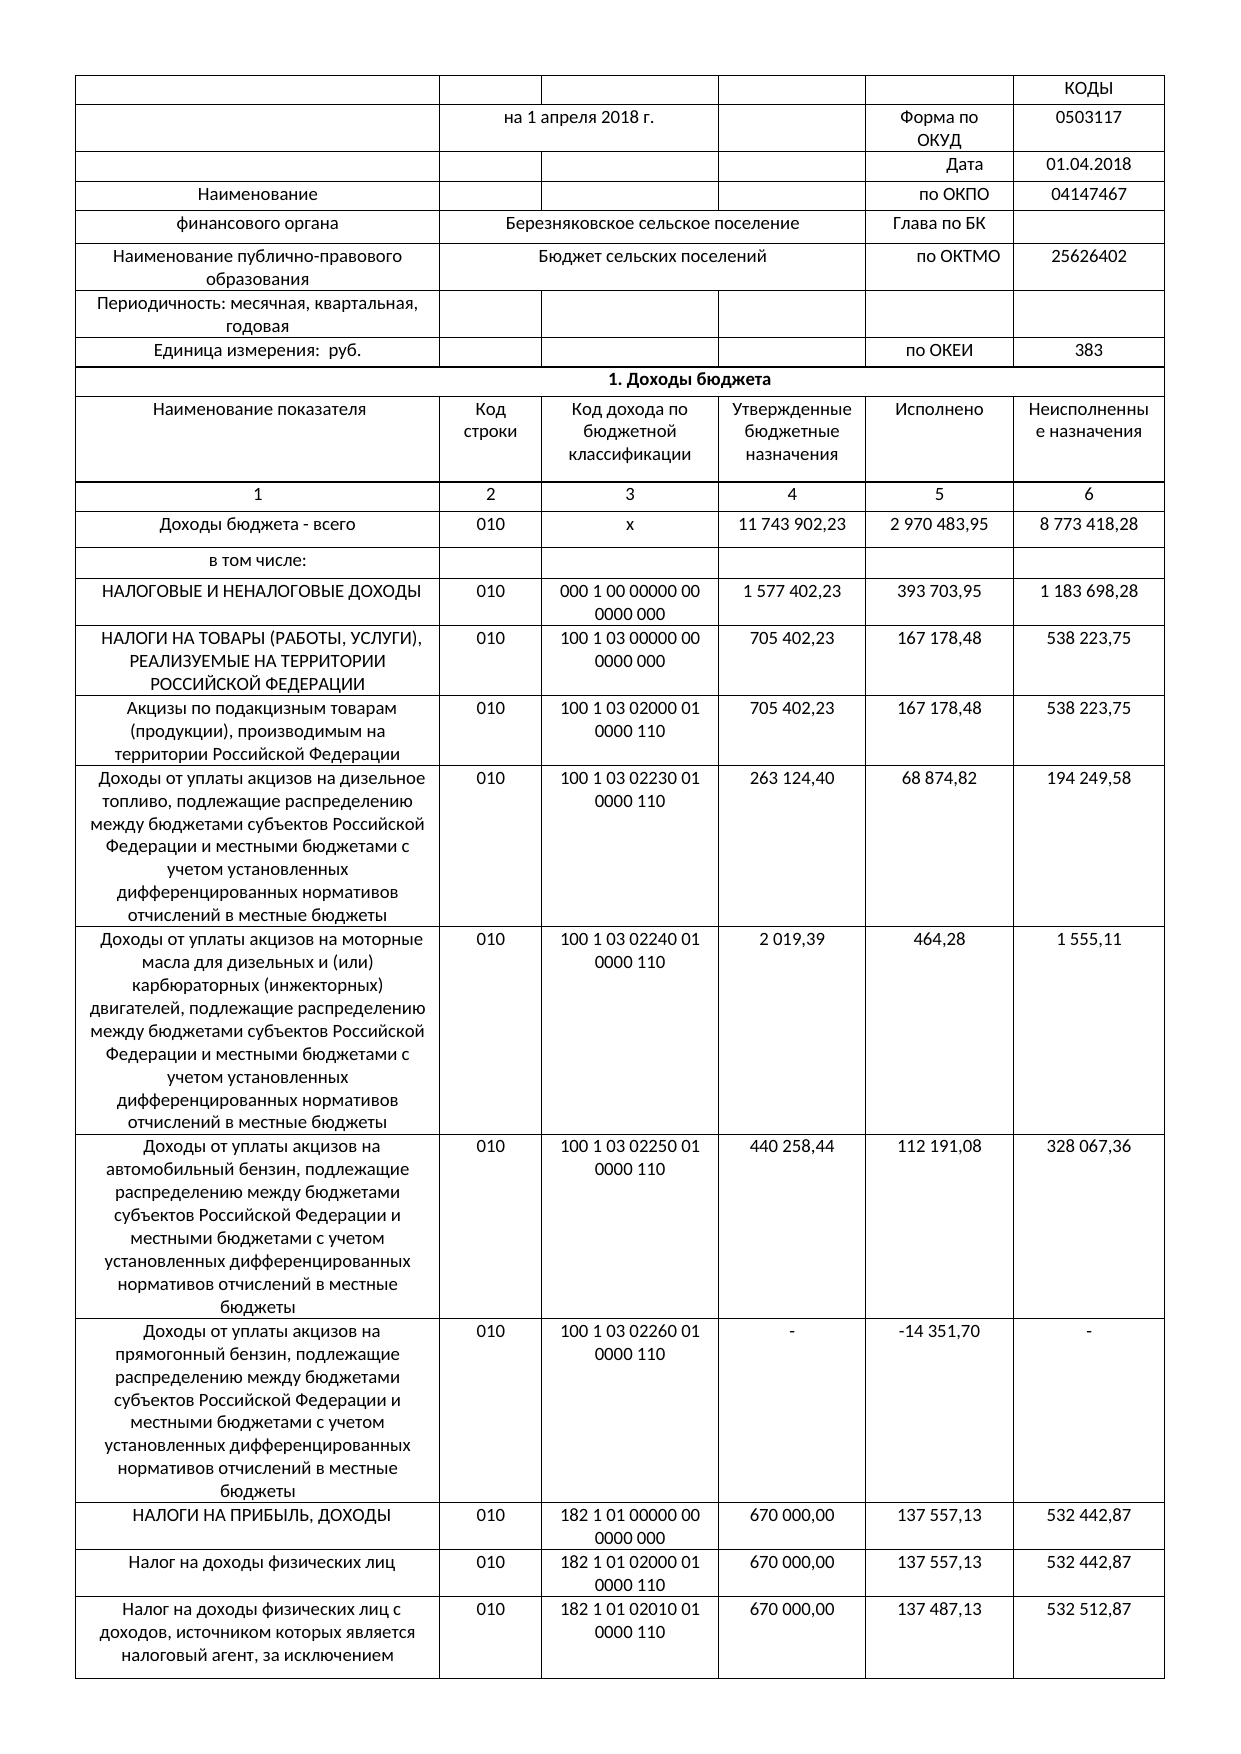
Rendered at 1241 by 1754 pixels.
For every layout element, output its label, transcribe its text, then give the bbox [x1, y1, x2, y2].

table_cell 01.04.2018 [1014, 152, 1164, 181]
table_cell 670 000,00 [719, 1503, 865, 1549]
table_cell - [1014, 1319, 1164, 1502]
table_cell 167 178,48 [866, 626, 1013, 695]
table_cell Доходы бюджета - всего [76, 512, 439, 547]
table_cell [542, 338, 718, 366]
table_cell 538 223,75 [1014, 696, 1164, 765]
table_cell 000 1 00 00000 00 0000 000 [542, 579, 718, 625]
table_cell 2 019,39 [719, 927, 865, 1133]
table_cell [542, 76, 718, 104]
table_cell 167 178,48 [866, 696, 1013, 765]
table_cell [542, 291, 718, 337]
table_cell [542, 548, 718, 578]
table_cell 8 773 418,28 [1014, 512, 1164, 547]
table_cell 532 442,87 [1014, 1550, 1164, 1596]
table_cell 3 [542, 483, 718, 511]
table_cell 6 [1014, 483, 1164, 511]
table_cell 112 191,08 [866, 1135, 1013, 1318]
table_cell [719, 548, 865, 578]
table_cell по ОКПО [866, 182, 1013, 210]
table_cell [1014, 291, 1164, 337]
table_cell 1 [76, 483, 439, 511]
table_cell [719, 182, 865, 210]
table_cell 440 258,44 [719, 1135, 865, 1318]
table_cell на 1 апреля 2018 г. [440, 105, 718, 151]
table_cell 100 1 03 02240 01 0000 110 [542, 927, 718, 1133]
table_cell 010 [440, 1503, 541, 1549]
table_cell 328 067,36 [1014, 1135, 1164, 1318]
table_cell Наименование показателя [76, 397, 439, 481]
table_cell [866, 548, 1013, 578]
table_cell в том числе: [76, 548, 439, 578]
table_cell Код строки [440, 397, 541, 481]
table_cell Наименование публично-правового образования [76, 244, 439, 290]
table_cell [719, 76, 865, 104]
table_cell 670 000,00 [719, 1597, 865, 1678]
table_cell 137 487,13 [866, 1597, 1013, 1678]
table_cell [440, 291, 541, 337]
table_cell [719, 152, 865, 181]
table_cell 25626402 [1014, 244, 1164, 290]
table_cell [440, 152, 541, 181]
table_cell Исполнено [866, 397, 1013, 481]
table_cell 010 [440, 1135, 541, 1318]
table_cell 1 555,11 [1014, 927, 1164, 1133]
table_cell НАЛОГОВЫЕ И НЕНАЛОГОВЫЕ ДОХОДЫ [76, 579, 439, 625]
table_cell Неисполненные назначения [1014, 397, 1164, 481]
table_cell [440, 182, 541, 210]
table_cell НАЛОГИ НА ПРИБЫЛЬ, ДОХОДЫ [76, 1503, 439, 1549]
table_cell 464,28 [866, 927, 1013, 1133]
table_cell x [542, 512, 718, 547]
table_cell 010 [440, 579, 541, 625]
table_cell 705 402,23 [719, 696, 865, 765]
table_cell 532 442,87 [1014, 1503, 1164, 1549]
table_cell 100 1 03 02000 01 0000 110 [542, 696, 718, 765]
table_cell 1. Доходы бюджета [76, 368, 1164, 396]
table_cell Периодичность: месячная, квартальная, годовая [76, 291, 439, 337]
table_cell 4 [719, 483, 865, 511]
table_cell [542, 182, 718, 210]
table_cell Доходы от уплаты акцизов на автомобильный бензин, подлежащие распределению между бюджетами субъектов Российской Федерации и местными бюджетами с учетом установленных дифференцированных нормативов отчислений в местные бюджеты [76, 1135, 439, 1318]
table_cell [440, 548, 541, 578]
table_cell 010 [440, 696, 541, 765]
table_cell Бюджет сельских поселений [440, 244, 865, 290]
table_cell 137 557,13 [866, 1503, 1013, 1549]
table_cell 194 249,58 [1014, 766, 1164, 926]
table_cell [1014, 548, 1164, 578]
table_cell 705 402,23 [719, 626, 865, 695]
table_cell [76, 152, 439, 181]
table_cell -14 351,70 [866, 1319, 1013, 1502]
table_cell 010 [440, 927, 541, 1133]
table_cell 532 512,87 [1014, 1597, 1164, 1678]
table_cell 182 1 01 00000 00 0000 000 [542, 1503, 718, 1549]
table_cell 010 [440, 1550, 541, 1596]
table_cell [76, 1597, 439, 1678]
table_cell 100 1 03 00000 00 0000 000 [542, 626, 718, 695]
table_cell 100 1 03 02250 01 0000 110 [542, 1135, 718, 1318]
table_cell 68 874,82 [866, 766, 1013, 926]
table_cell - [719, 1319, 865, 1502]
table_cell Наименование [76, 182, 439, 210]
table_cell [440, 76, 541, 104]
table_cell [440, 338, 541, 366]
table_cell КОДЫ [1014, 76, 1164, 104]
table_cell Доходы от уплаты акцизов на моторные масла для дизельных и (или) карбюраторных (инжекторных) двигателей, подлежащие распределению между бюджетами субъектов Российской Федерации и местными бюджетами с учетом установленных дифференцированных нормативов отчислений в местные бюджеты [76, 927, 439, 1133]
table_cell 2 [440, 483, 541, 511]
table_cell 5 [866, 483, 1013, 511]
table_cell Акцизы по подакцизным товарам (продукции), производимым на территории Российской Федерации [76, 696, 439, 765]
table_cell [1014, 211, 1164, 243]
table_cell 010 [440, 626, 541, 695]
table_cell Дата [866, 152, 1013, 181]
table_cell 2 970 483,95 [866, 512, 1013, 547]
table_cell 0503117 [1014, 105, 1164, 151]
table_cell Березняковское сельское поселение [440, 211, 865, 243]
table_cell 010 [440, 1597, 541, 1678]
table_cell 010 [440, 1319, 541, 1502]
table_cell [542, 152, 718, 181]
table_cell 1 183 698,28 [1014, 579, 1164, 625]
table_cell Форма по ОКУД [866, 105, 1013, 151]
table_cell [542, 1597, 718, 1678]
table_cell 670 000,00 [719, 1550, 865, 1596]
table_cell 010 [440, 766, 541, 926]
table_cell 393 703,95 [866, 579, 1013, 625]
table_cell 100 1 03 02230 01 0000 110 [542, 766, 718, 926]
table_cell 538 223,75 [1014, 626, 1164, 695]
table_cell 11 743 902,23 [719, 512, 865, 547]
table_cell 1 577 402,23 [719, 579, 865, 625]
table_cell 383 [1014, 338, 1164, 366]
table_cell [76, 105, 439, 151]
table_cell Глава по БК [866, 211, 1013, 243]
table_cell 137 557,13 [866, 1550, 1013, 1596]
table_cell по ОКЕИ [866, 338, 1013, 366]
table_cell Налог на доходы физических лиц [76, 1550, 439, 1596]
table_cell 010 [440, 512, 541, 547]
table_cell 04147467 [1014, 182, 1164, 210]
table_cell [719, 105, 865, 151]
table_cell НАЛОГИ НА ТОВАРЫ (РАБОТЫ, УСЛУГИ), РЕАЛИЗУЕМЫЕ НА ТЕРРИТОРИИ РОССИЙСКОЙ ФЕДЕРАЦИИ [76, 626, 439, 695]
table_cell [719, 338, 865, 366]
table_cell [866, 76, 1013, 104]
table_cell Код дохода по бюджетной классификации [542, 397, 718, 481]
table_cell финансового органа [76, 211, 439, 243]
table_cell 100 1 03 02260 01 0000 110 [542, 1319, 718, 1502]
table_cell по ОКТМО [866, 244, 1013, 290]
table_cell [76, 76, 439, 104]
table_cell Доходы от уплаты акцизов на прямогонный бензин, подлежащие распределению между бюджетами субъектов Российской Федерации и местными бюджетами с учетом установленных дифференцированных нормативов отчислений в местные бюджеты [76, 1319, 439, 1502]
table_cell Утвержденные бюджетные назначения [719, 397, 865, 481]
table_cell 263 124,40 [719, 766, 865, 926]
table_cell Доходы от уплаты акцизов на дизельное топливо, подлежащие распределению между бюджетами субъектов Российской Федерации и местными бюджетами с учетом установленных дифференцированных нормативов отчислений в местные бюджеты [76, 766, 439, 926]
table_cell Единица измерения: руб. [76, 338, 439, 366]
table_cell [866, 291, 1013, 337]
table_cell 182 1 01 02000 01 0000 110 [542, 1550, 718, 1596]
table_cell [719, 291, 865, 337]
